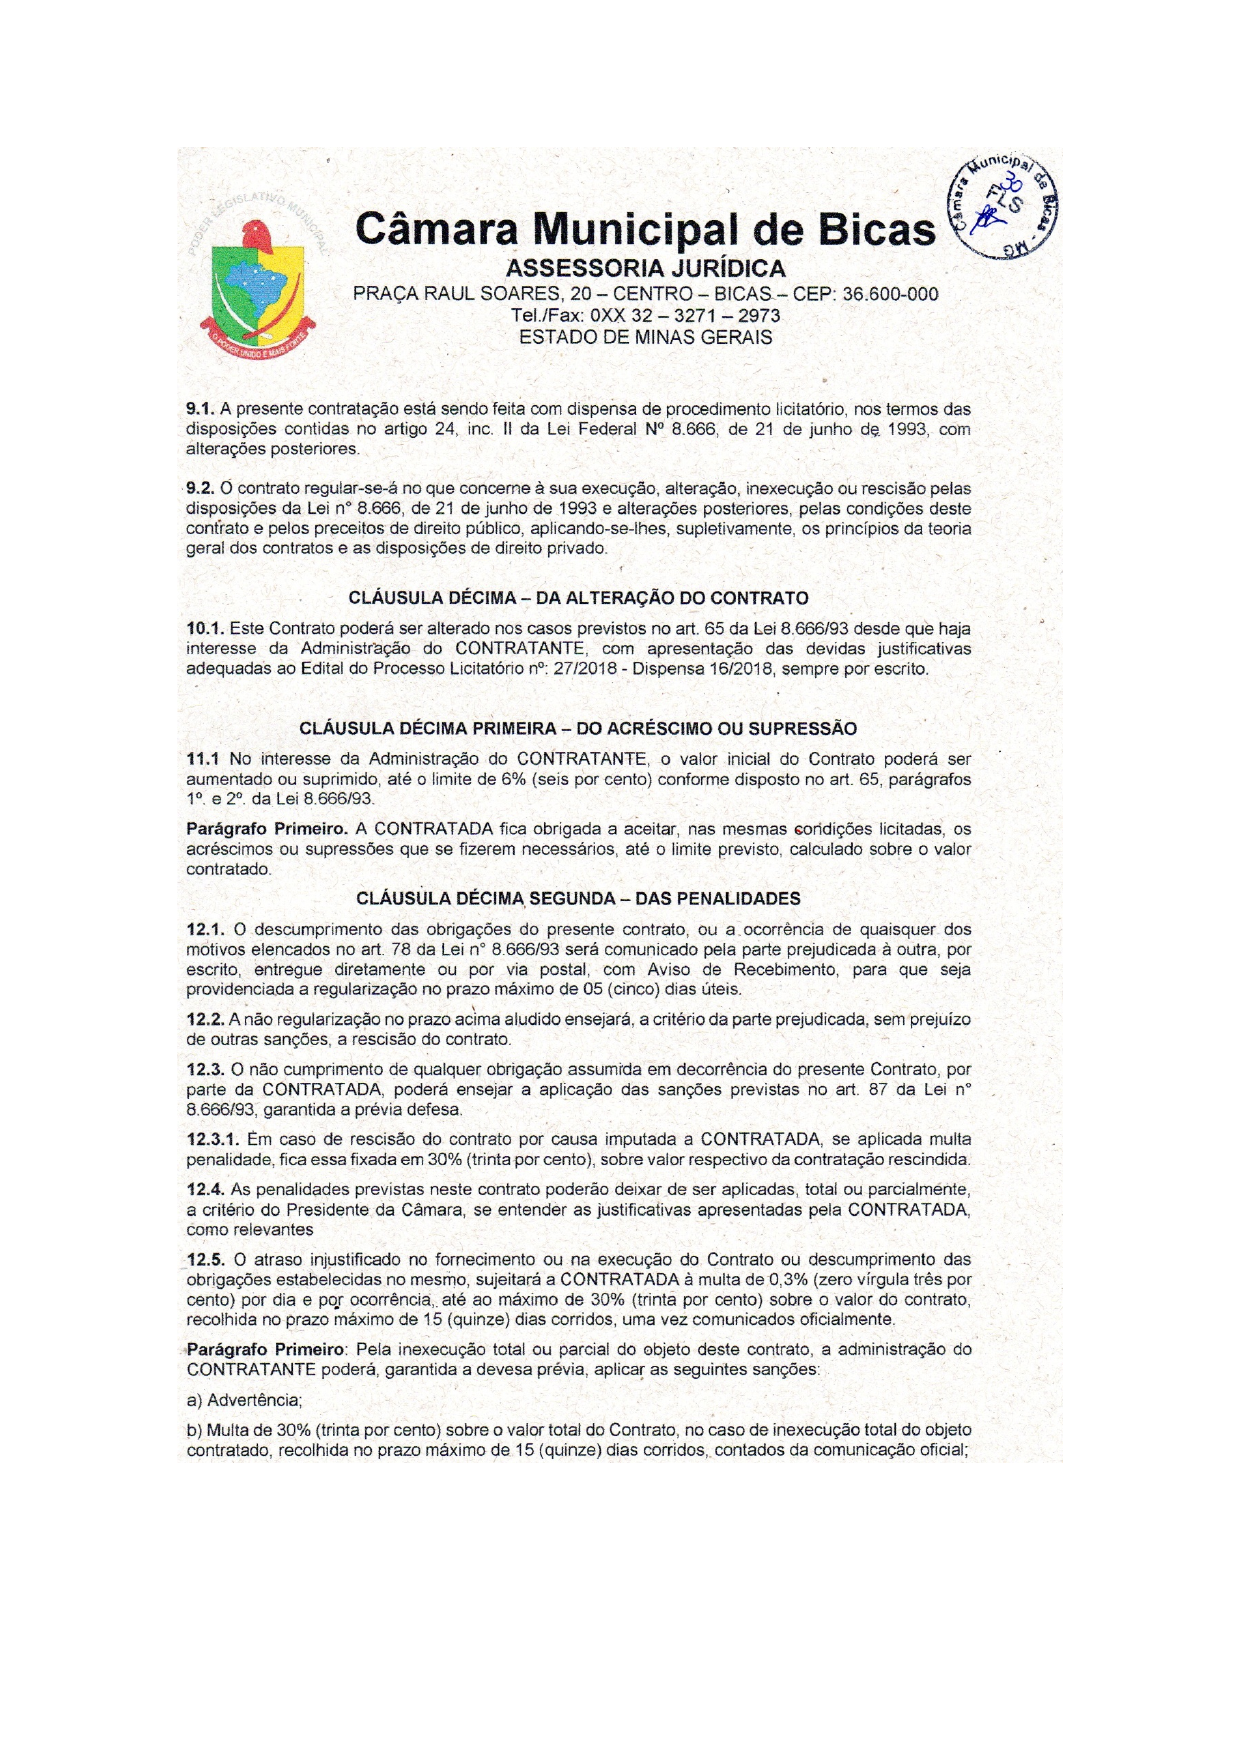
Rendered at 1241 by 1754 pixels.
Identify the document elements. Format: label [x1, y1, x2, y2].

picture [177, 147, 1063, 1463]
